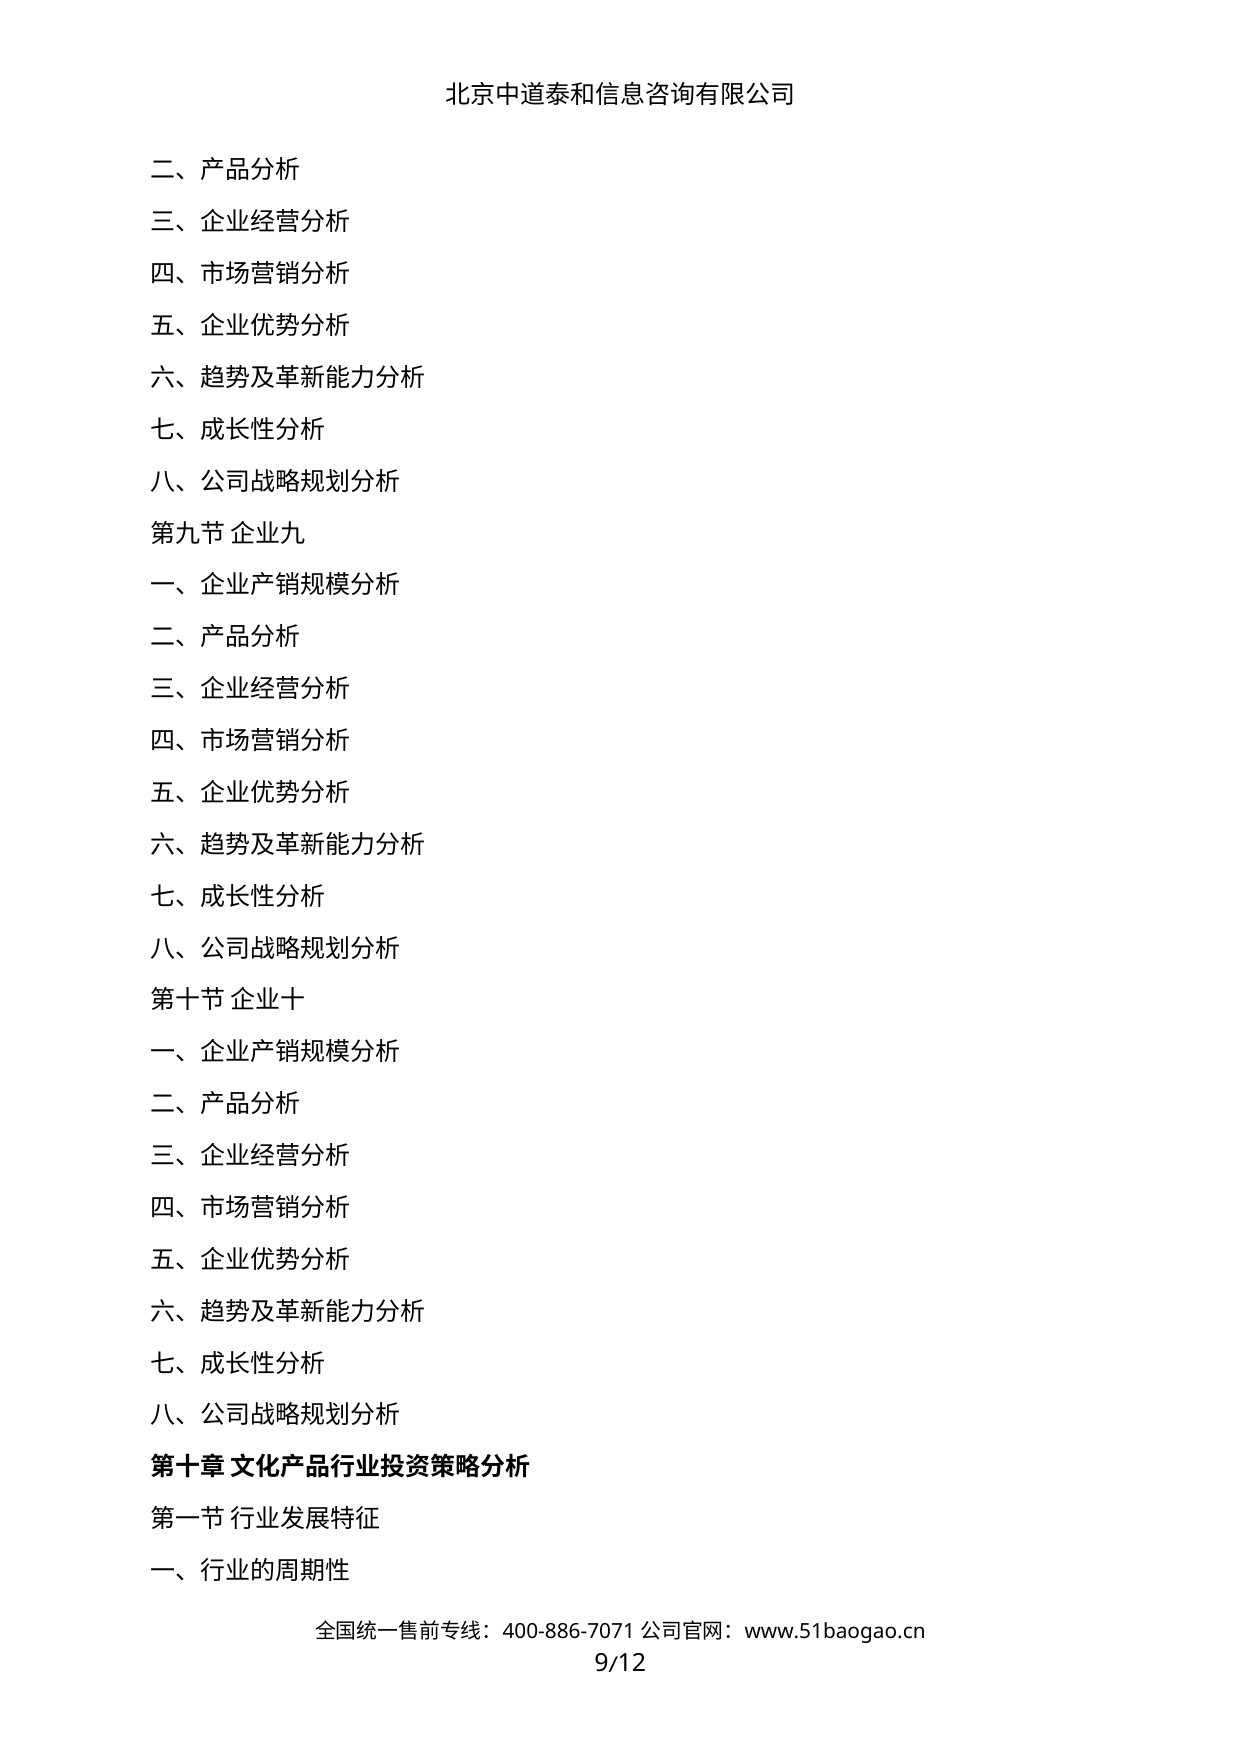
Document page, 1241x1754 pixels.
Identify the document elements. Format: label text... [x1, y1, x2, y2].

text 二、产品分析 [150, 617, 1090, 653]
text 三、企业经营分析 [150, 1136, 1090, 1172]
text 六、趋势及革新能力分析 [150, 1291, 1090, 1327]
text 一、行业的周期性 [150, 1551, 1090, 1587]
text 三、企业经营分析 [150, 669, 1090, 705]
text 二、产品分析 [150, 150, 1090, 186]
text 一、企业产销规模分析 [150, 565, 1090, 601]
text 六、趋势及革新能力分析 [150, 357, 1090, 394]
text 七、成长性分析 [150, 1343, 1090, 1379]
text 二、产品分析 [150, 1084, 1090, 1120]
text 七、成长性分析 [150, 876, 1090, 912]
text 第十章 文化产品行业投资策略分析 [150, 1447, 1090, 1483]
text 八、公司战略规划分析 [150, 461, 1090, 497]
text 三、企业经营分析 [150, 202, 1090, 238]
text 五、企业优势分析 [150, 306, 1090, 342]
text 八、公司战略规划分析 [150, 928, 1090, 964]
text 第十节 企业十 [150, 980, 1090, 1016]
text 第一节 行业发展特征 [150, 1499, 1090, 1535]
text 五、企业优势分析 [150, 1239, 1090, 1276]
text 四、市场营销分析 [150, 254, 1090, 290]
text 第九节 企业九 [150, 513, 1090, 549]
text 一、企业产销规模分析 [150, 1032, 1090, 1068]
text 八、公司战略规划分析 [150, 1395, 1090, 1431]
text 四、市场营销分析 [150, 1187, 1090, 1224]
text 六、趋势及革新能力分析 [150, 824, 1090, 861]
text 四、市场营销分析 [150, 721, 1090, 757]
text 七、成长性分析 [150, 409, 1090, 446]
text 五、企业优势分析 [150, 772, 1090, 809]
